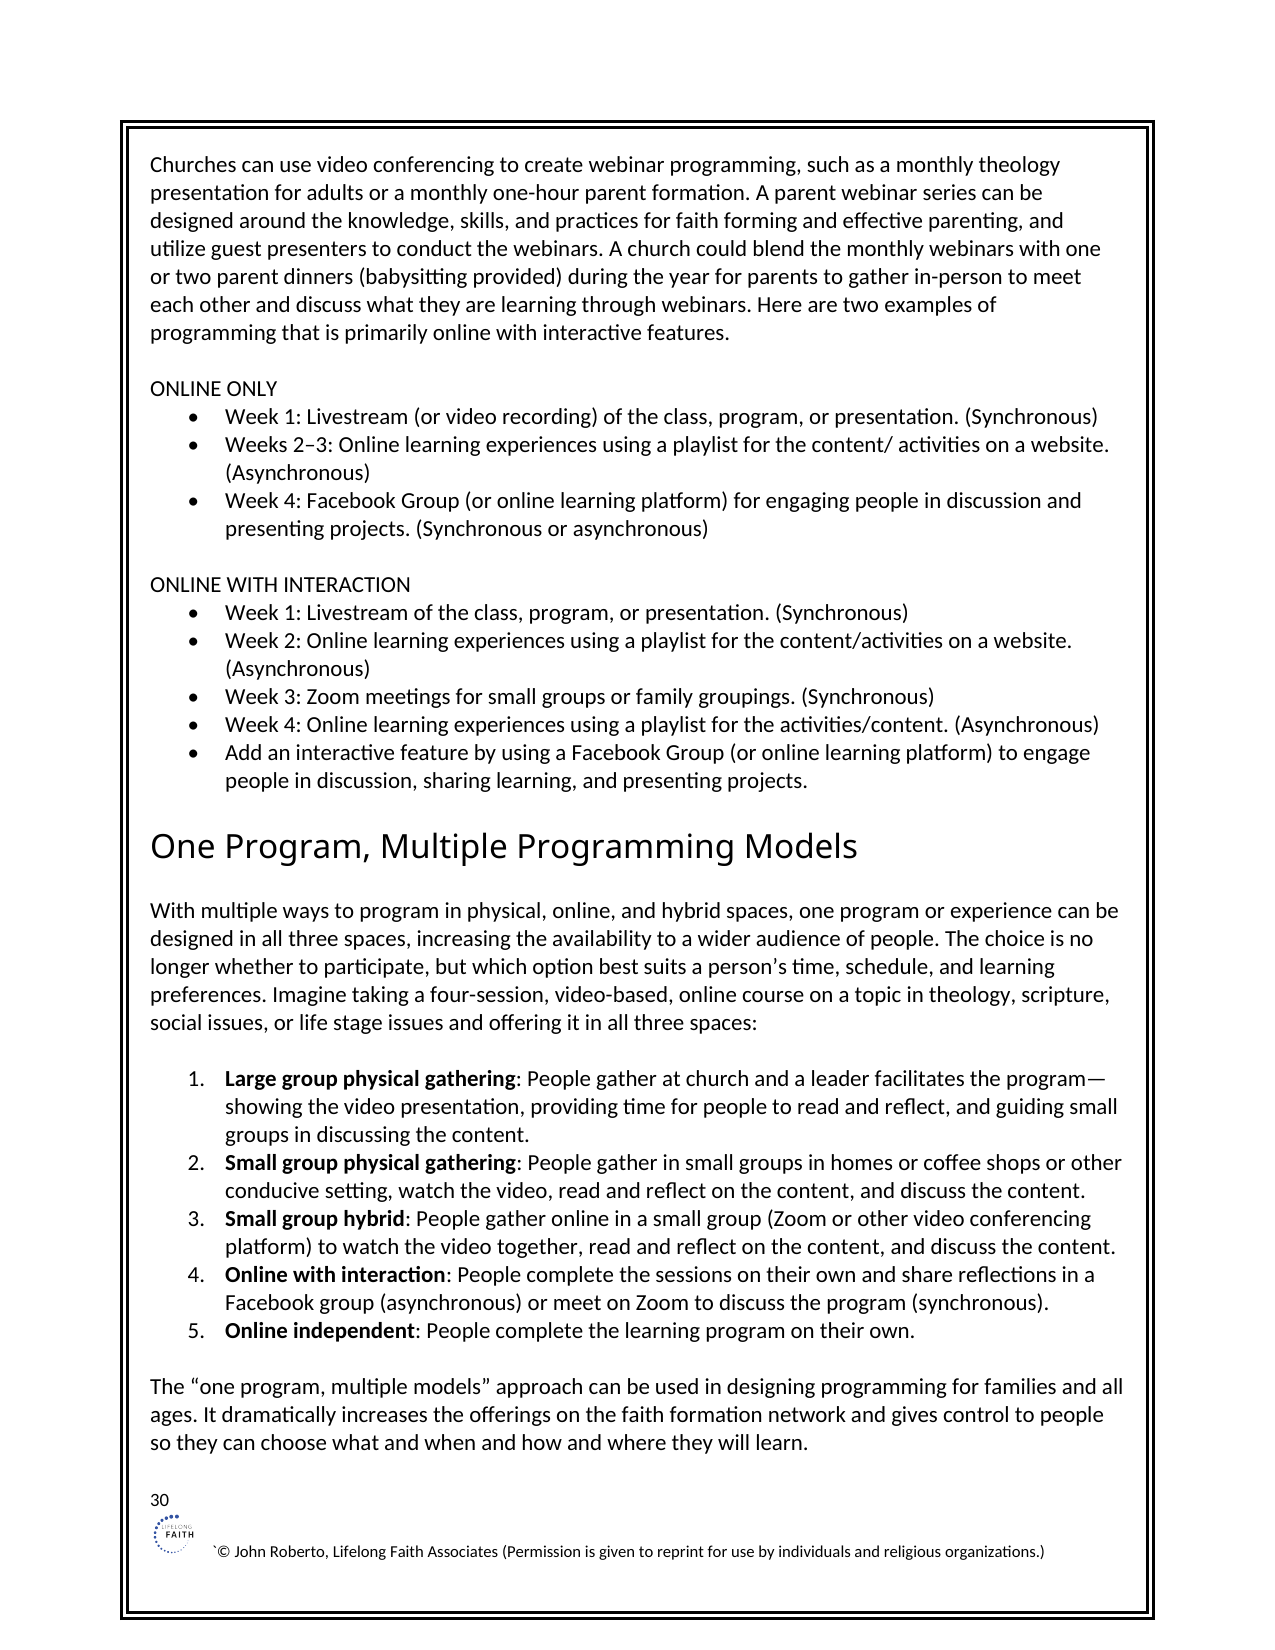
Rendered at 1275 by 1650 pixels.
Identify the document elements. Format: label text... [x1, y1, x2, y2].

list Small group physical gathering: People gather in small groups in homes or coffee shops or other conducive setting, watch the video, read and reflect on the content, and discuss the content. [187, 1148, 1125, 1204]
text ONLINE ONLY [150, 374, 1125, 402]
text Churches can use video conferencing to create webinar programming, such as a monthly theology presentation for adults or a monthly one-hour parent formation. A parent webinar series can be designed around the knowledge, skills, and practices for faith forming and effective parenting, and utilize guest presenters to conduct the webinars. A church could blend the monthly webinars with one or two parent dinners (babysitting provided) during the year for parents to gather in-person to meet each other and discuss what they are learning through webinars. Here are two examples of programming that is primarily online with interactive features. [150, 150, 1125, 346]
list Week 1: Livestream (or video recording) of the class, program, or presentation. (Synchronous) [187, 402, 1125, 430]
list Week 4: Facebook Group (or online learning platform) for engaging people in discussion and presenting projects. (Synchronous or asynchronous) [187, 486, 1125, 542]
list Week 1: Livestream of the class, program, or presentation. (Synchronous) [187, 598, 1125, 626]
list Large group physical gathering: People gather at church and a leader facilitates the program—showing the video presentation, providing time for people to read and reflect, and guiding small groups in discussing the content. [187, 1064, 1125, 1148]
text The “one program, multiple models” approach can be used in designing programming for families and all ages. It dramatically increases the offerings on the faith formation network and gives control to people so they can choose what and when and how and where they will learn. [150, 1372, 1125, 1456]
subtitle One Program, Multiple Programming Models [150, 822, 1125, 868]
list Weeks 2–3: Online learning experiences using a playlist for the content/ activities on a website. (Asynchronous) [187, 430, 1125, 486]
list Week 2: Online learning experiences using a playlist for the content/activities on a website. (Asynchronous) [187, 626, 1125, 682]
list Week 3: Zoom meetings for small groups or family groupings. (Synchronous) [187, 682, 1125, 710]
list Small group hybrid: People gather online in a small group (Zoom or other video conferencing platform) to watch the video together, read and reflect on the content, and discuss the content. [187, 1204, 1125, 1260]
list Online independent: People complete the learning program on their own. [187, 1316, 1125, 1344]
text With multiple ways to program in physical, online, and hybrid spaces, one program or experience can be designed in all three spaces, increasing the availability to a wider audience of people. The choice is no longer whether to participate, but which option best suits a person’s time, schedule, and learning preferences. Imagine taking a four-session, video-based, online course on a topic in theology, scripture, social issues, or life stage issues and offering it in all three spaces: [150, 896, 1125, 1036]
picture [150, 1511, 197, 1558]
list Week 4: Online learning experiences using a playlist for the activities/content. (Asynchronous) [187, 710, 1125, 738]
list Add an interactive feature by using a Facebook Group (or online learning platform) to engage people in discussion, sharing learning, and presenting projects. [187, 738, 1125, 794]
list Online with interaction: People complete the sessions on their own and share reflections in a Facebook group (asynchronous) or meet on Zoom to discuss the program (synchronous). [187, 1260, 1125, 1316]
text ONLINE WITH INTERACTION [150, 570, 1125, 598]
